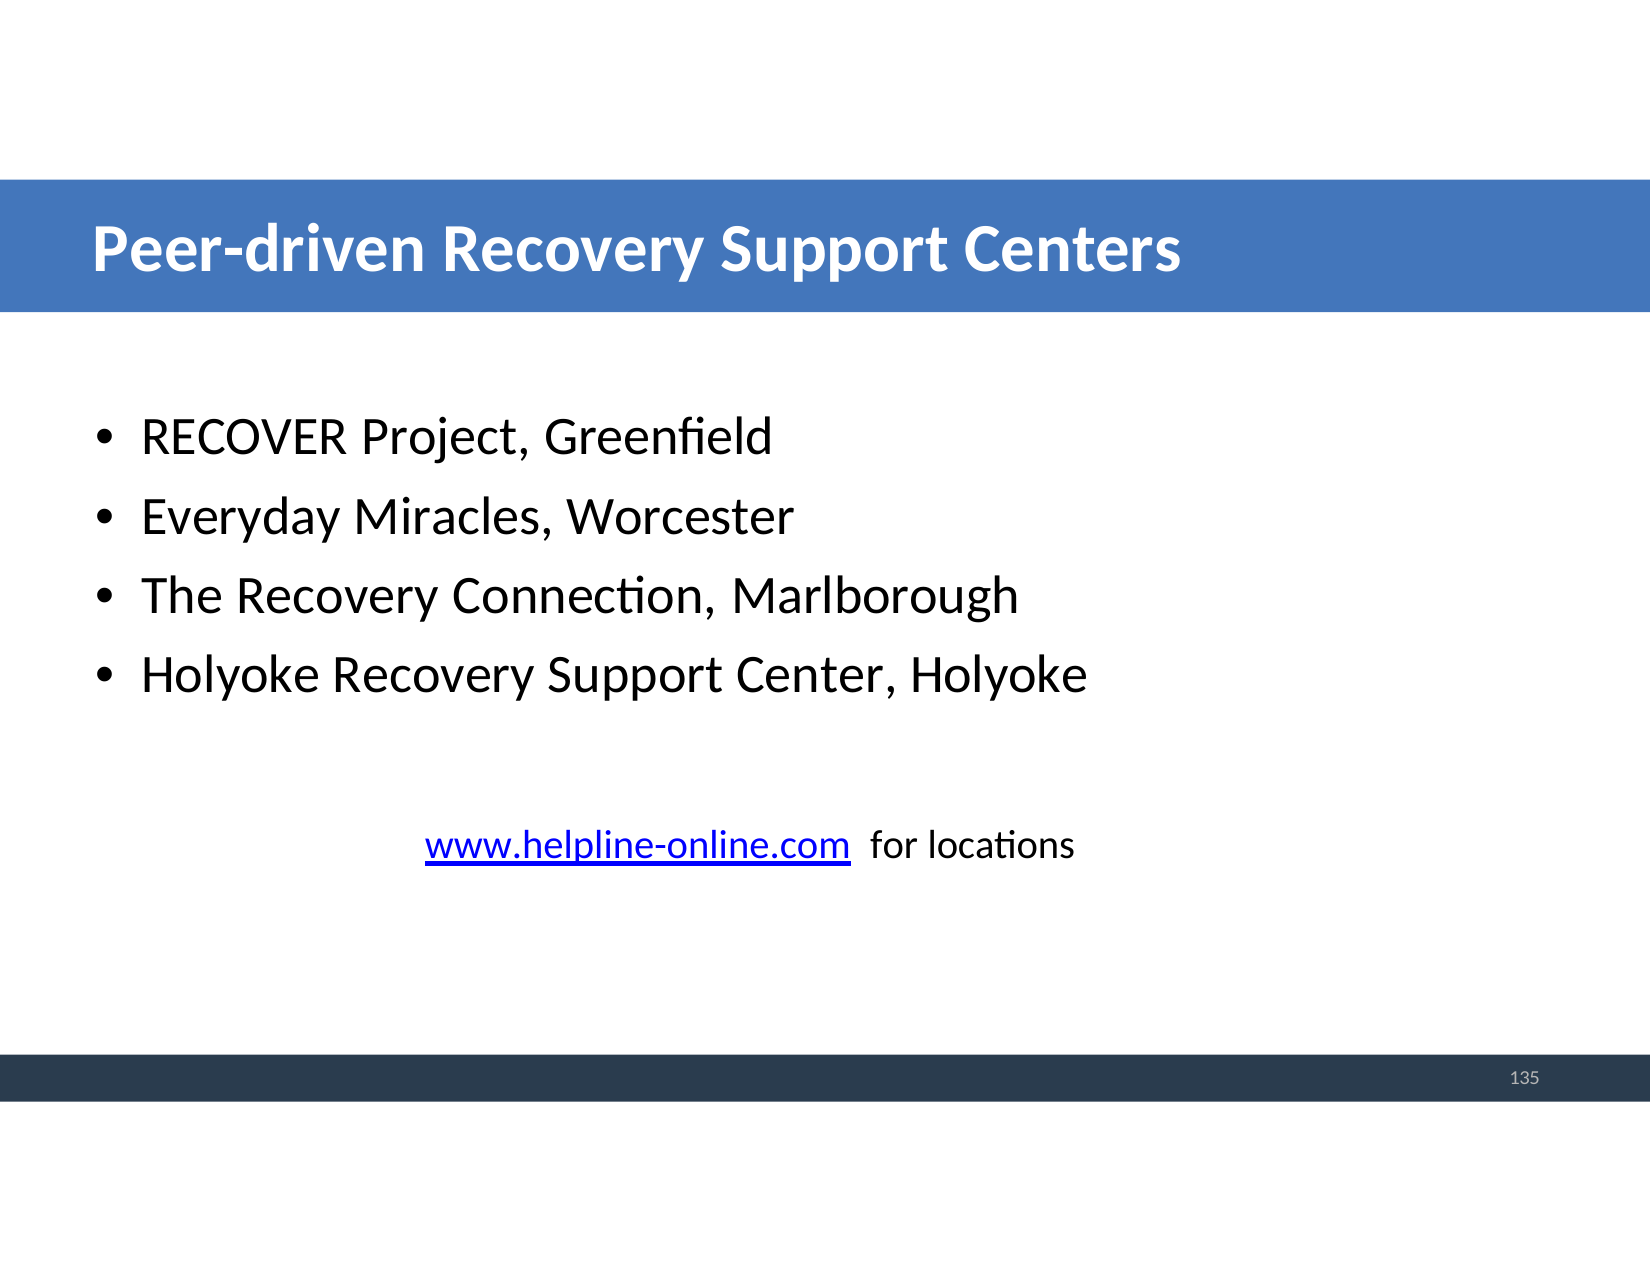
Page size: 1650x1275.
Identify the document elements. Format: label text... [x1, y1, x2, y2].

list The Recovery Connection, Marlborough [95, 561, 1650, 627]
list Holyoke Recovery Support Center, Holyoke [95, 640, 1650, 706]
list Everyday Miracles, Worcester [95, 482, 1650, 548]
list RECOVER Project, Greenfield [95, 402, 1650, 468]
text www.helpline-online.com for locations [424, 819, 1650, 869]
